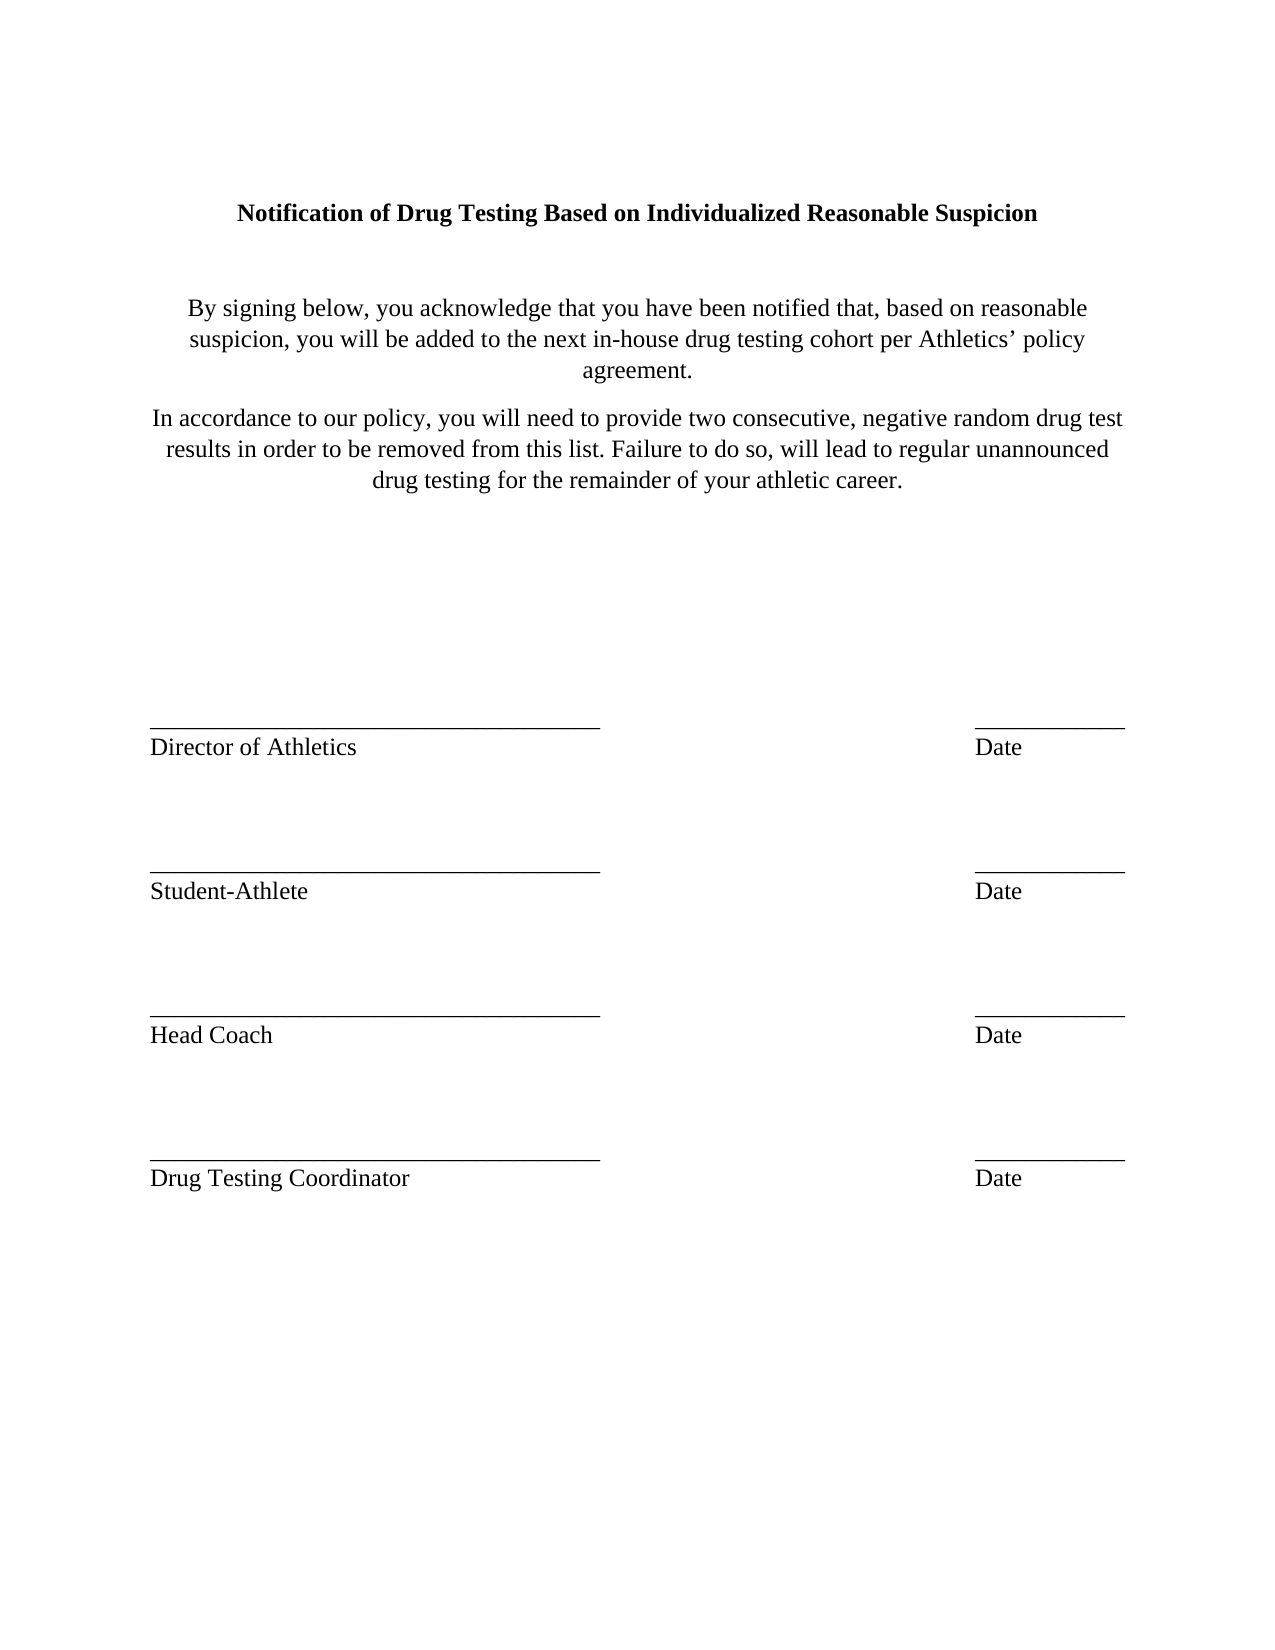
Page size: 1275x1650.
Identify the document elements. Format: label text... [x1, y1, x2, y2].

text Student-Athlete Date [150, 876, 1125, 905]
text Director of Athletics Date [150, 732, 1125, 761]
text ____________________________________ ____________ [150, 1135, 1125, 1163]
text Notification of Drug Testing Based on Individualized Reasonable Suspicion [150, 198, 1125, 226]
text Head Coach Date [150, 1020, 1125, 1048]
text Drug Testing Coordinator Date [150, 1163, 1125, 1192]
text In accordance to our policy, you will need to provide two consecutive, negative random drug test results in order to be removed from this list. Failure to do so, will lead to regular unannounced drug testing for the remainder of your athletic career. [150, 403, 1125, 494]
text ____________________________________ ____________ [150, 703, 1125, 732]
text ____________________________________ ____________ [150, 991, 1125, 1020]
text By signing below, you acknowledge that you have been notified that, based on reasonable suspicion, you will be added to the next in-house drug testing cohort per Athletics’ policy agreement. [150, 293, 1125, 384]
text ____________________________________ ____________ [150, 847, 1125, 876]
